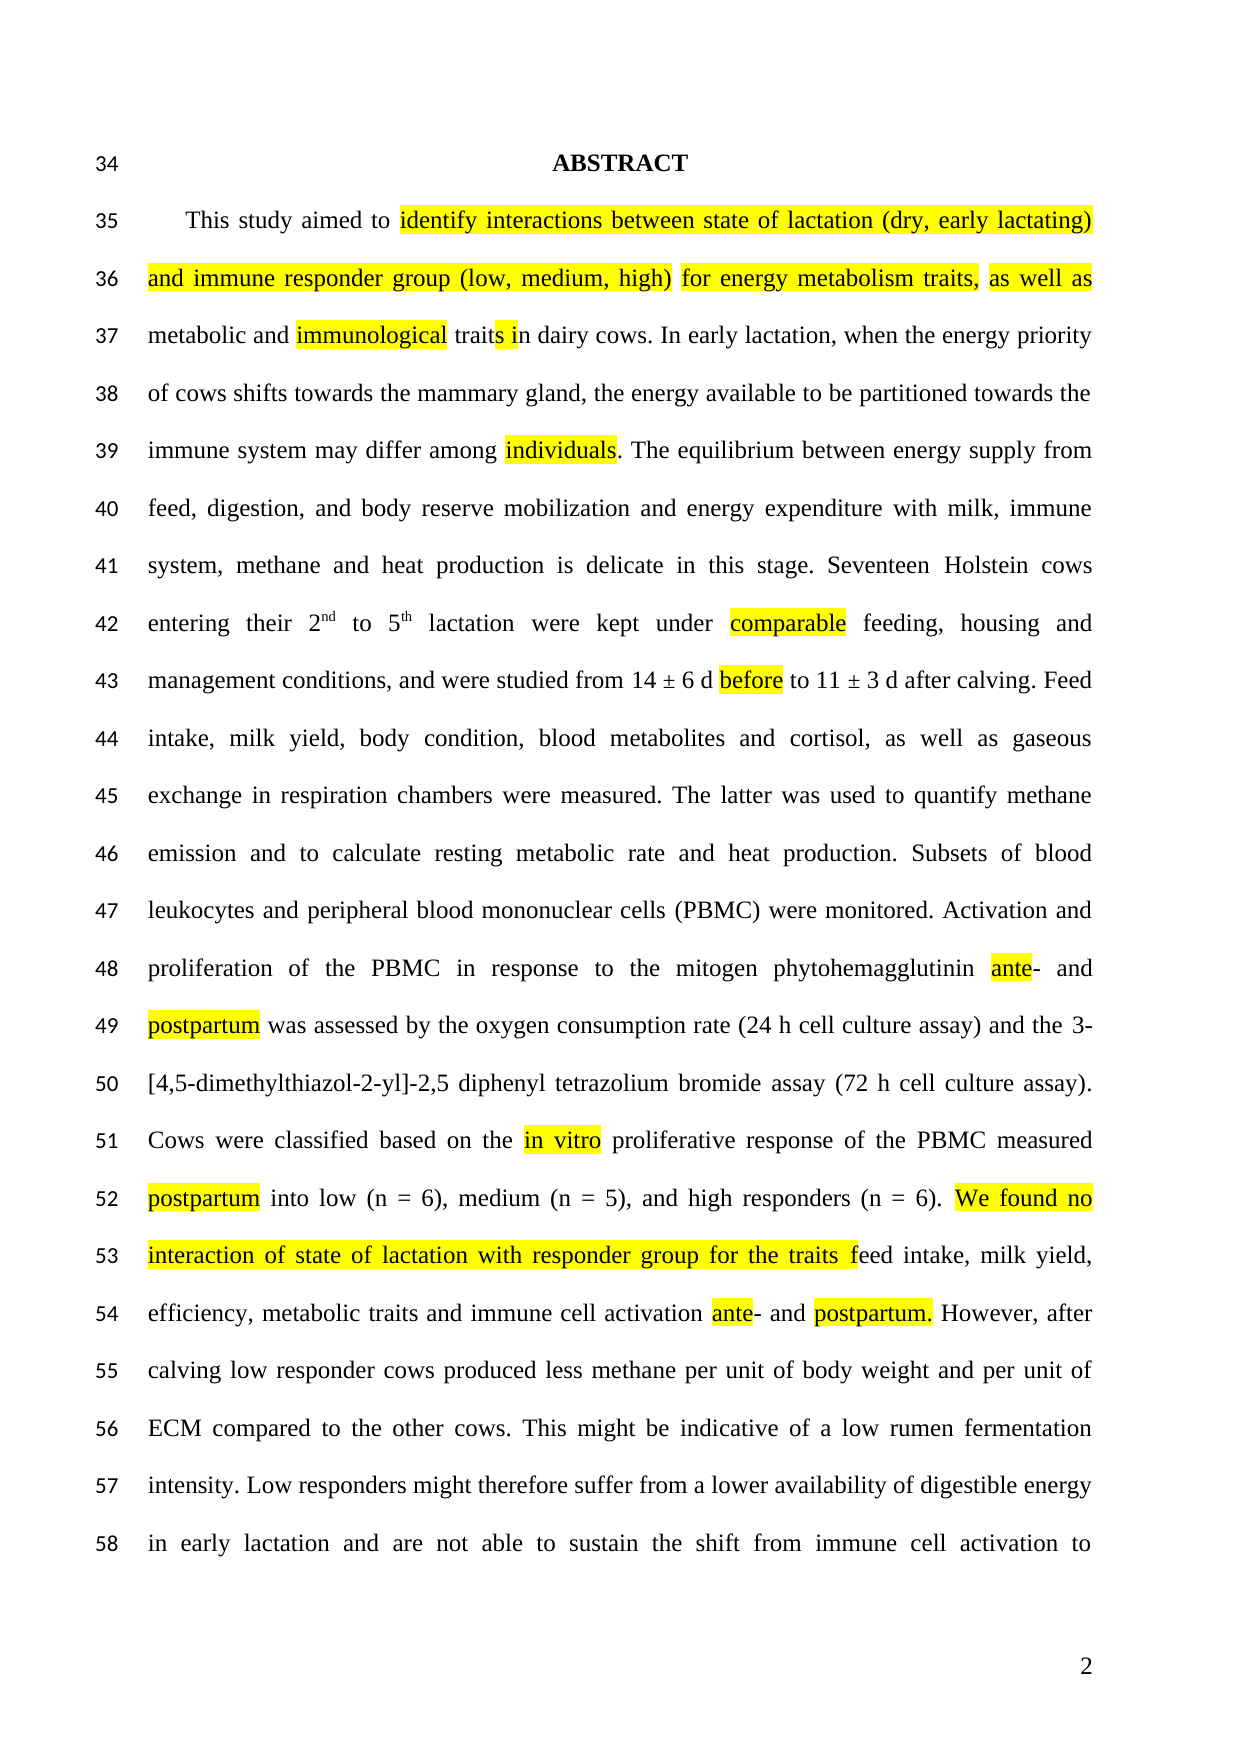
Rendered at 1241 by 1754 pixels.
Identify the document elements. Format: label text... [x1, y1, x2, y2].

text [148, 205, 1093, 1556]
text ABSTRACT [148, 148, 1093, 176]
